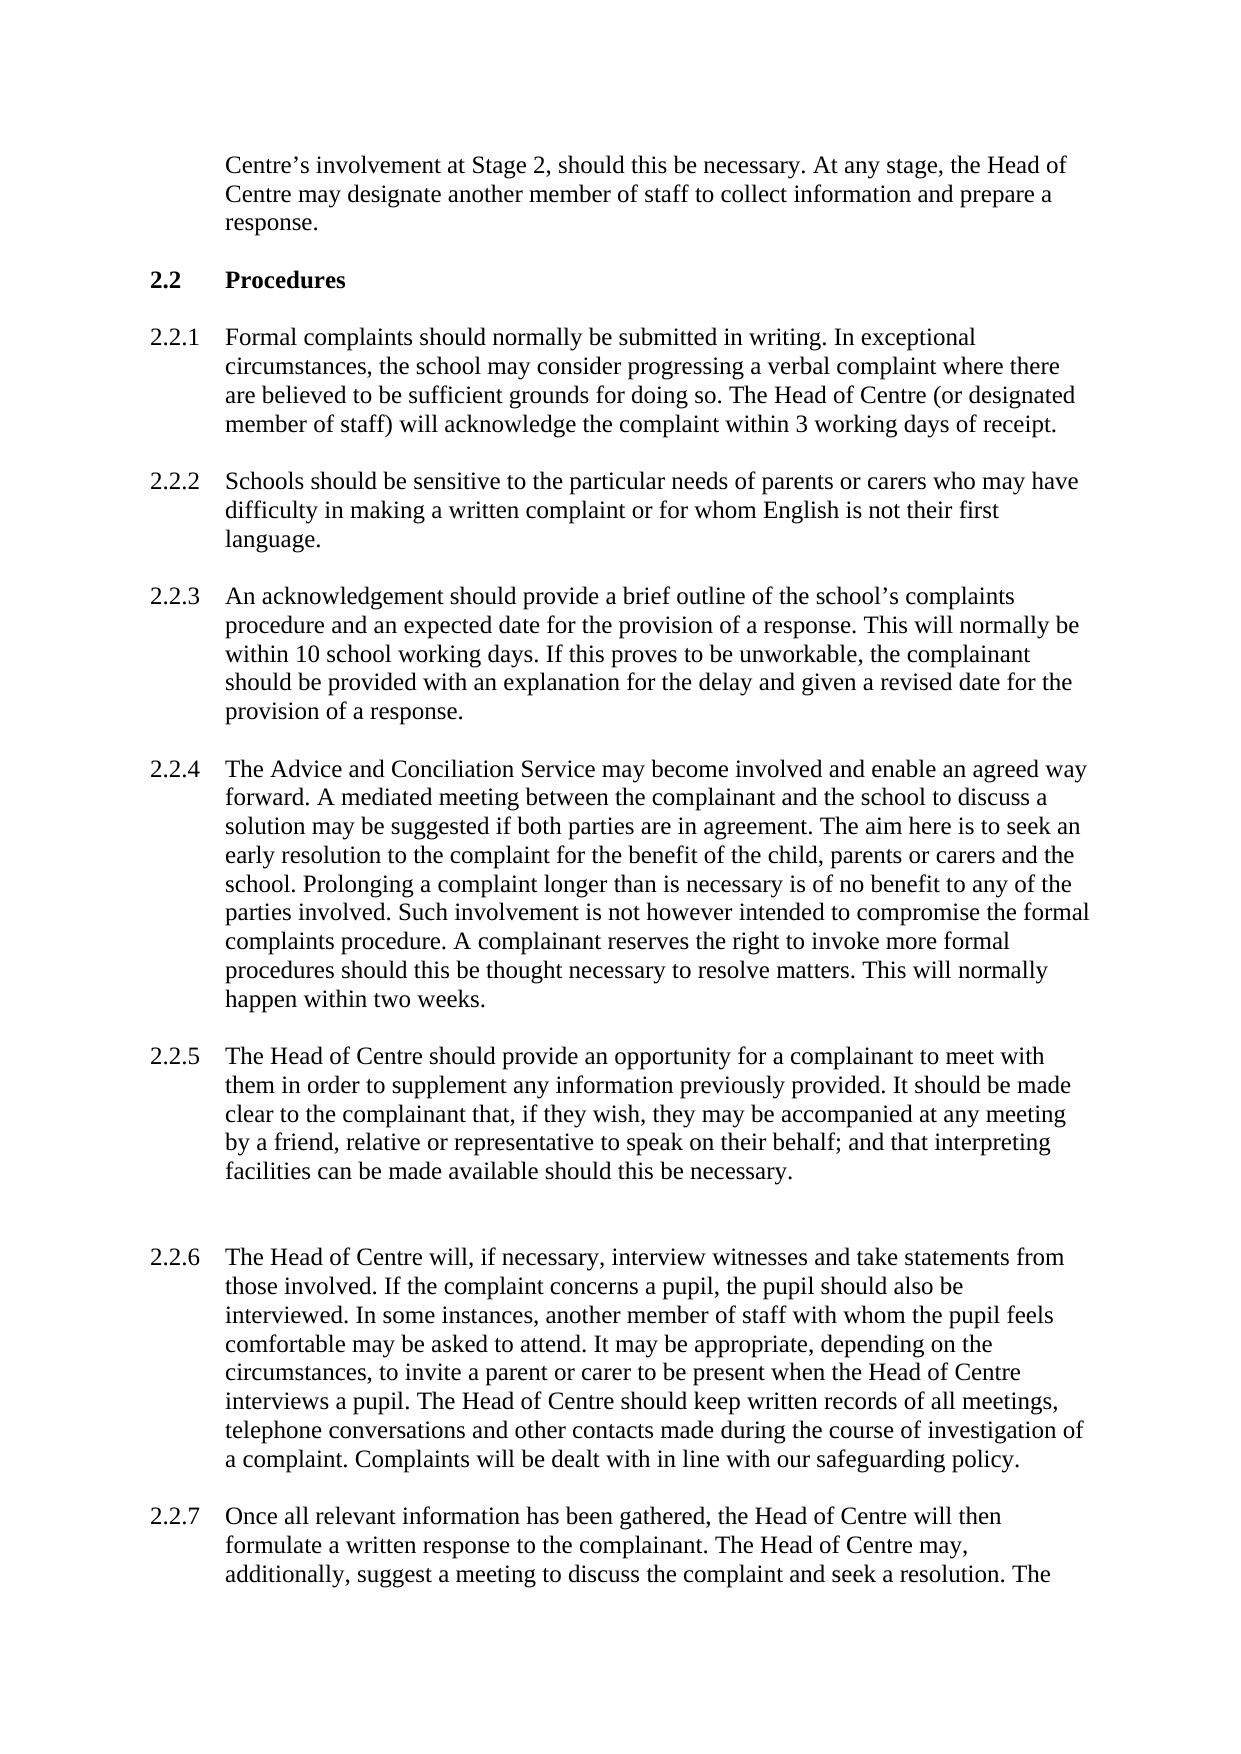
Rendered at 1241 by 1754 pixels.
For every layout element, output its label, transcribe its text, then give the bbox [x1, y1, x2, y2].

list The Head of Centre will, if necessary, interview witnesses and take statements from those involved. If the complaint concerns a pupil, the pupil should also be interviewed. In some instances, another member of staff with whom the pupil feels comfortable may be asked to attend. It may be appropriate, depending on the circumstances, to invite a parent or carer to be present when the Head of Centre interviews a pupil. The Head of Centre should keep written records of all meetings, telephone conversations and other contacts made during the course of investigation of a complaint. Complaints will be dealt with in line with our safeguarding policy. [150, 1242, 1090, 1472]
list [150, 150, 1090, 236]
list Schools should be sensitive to the particular needs of parents or carers who may have difficulty in making a written complaint or for whom English is not their first language. [150, 466, 1090, 552]
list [150, 1501, 1090, 1587]
list The Advice and Conciliation Service may become involved and enable an agreed way forward. A mediated meeting between the complainant and the school to discuss a solution may be suggested if both parties are in agreement. The aim here is to seek an early resolution to the complaint for the benefit of the child, parents or carers and the school. Prolonging a complaint longer than is necessary is of no benefit to any of the parties involved. Such involvement is not however intended to compromise the formal complaints procedure. A complainant reserves the right to invoke more formal procedures should this be thought necessary to resolve matters. This will normally happen within two weeks. [150, 754, 1090, 1012]
text 2.2 Procedures [150, 265, 1090, 294]
list An acknowledgement should provide a brief outline of the school’s complaints procedure and an expected date for the provision of a response. This will normally be within 10 school working days. If this proves to be unworkable, the complainant should be provided with an explanation for the delay and given a revised date for the provision of a response. [150, 581, 1090, 725]
list The Head of Centre should provide an opportunity for a complainant to meet with them in order to supplement any information previously provided. It should be made clear to the complainant that, if they wish, they may be accompanied at any meeting by a friend, relative or representative to speak on their behalf; and that interpreting facilities can be made available should this be necessary. [150, 1041, 1090, 1185]
list Formal complaints should normally be submitted in writing. In exceptional circumstances, the school may consider progressing a verbal complaint where there are believed to be sufficient grounds for doing so. The Head of Centre (or designated member of staff) will acknowledge the complaint within 3 working days of receipt. [150, 322, 1090, 437]
